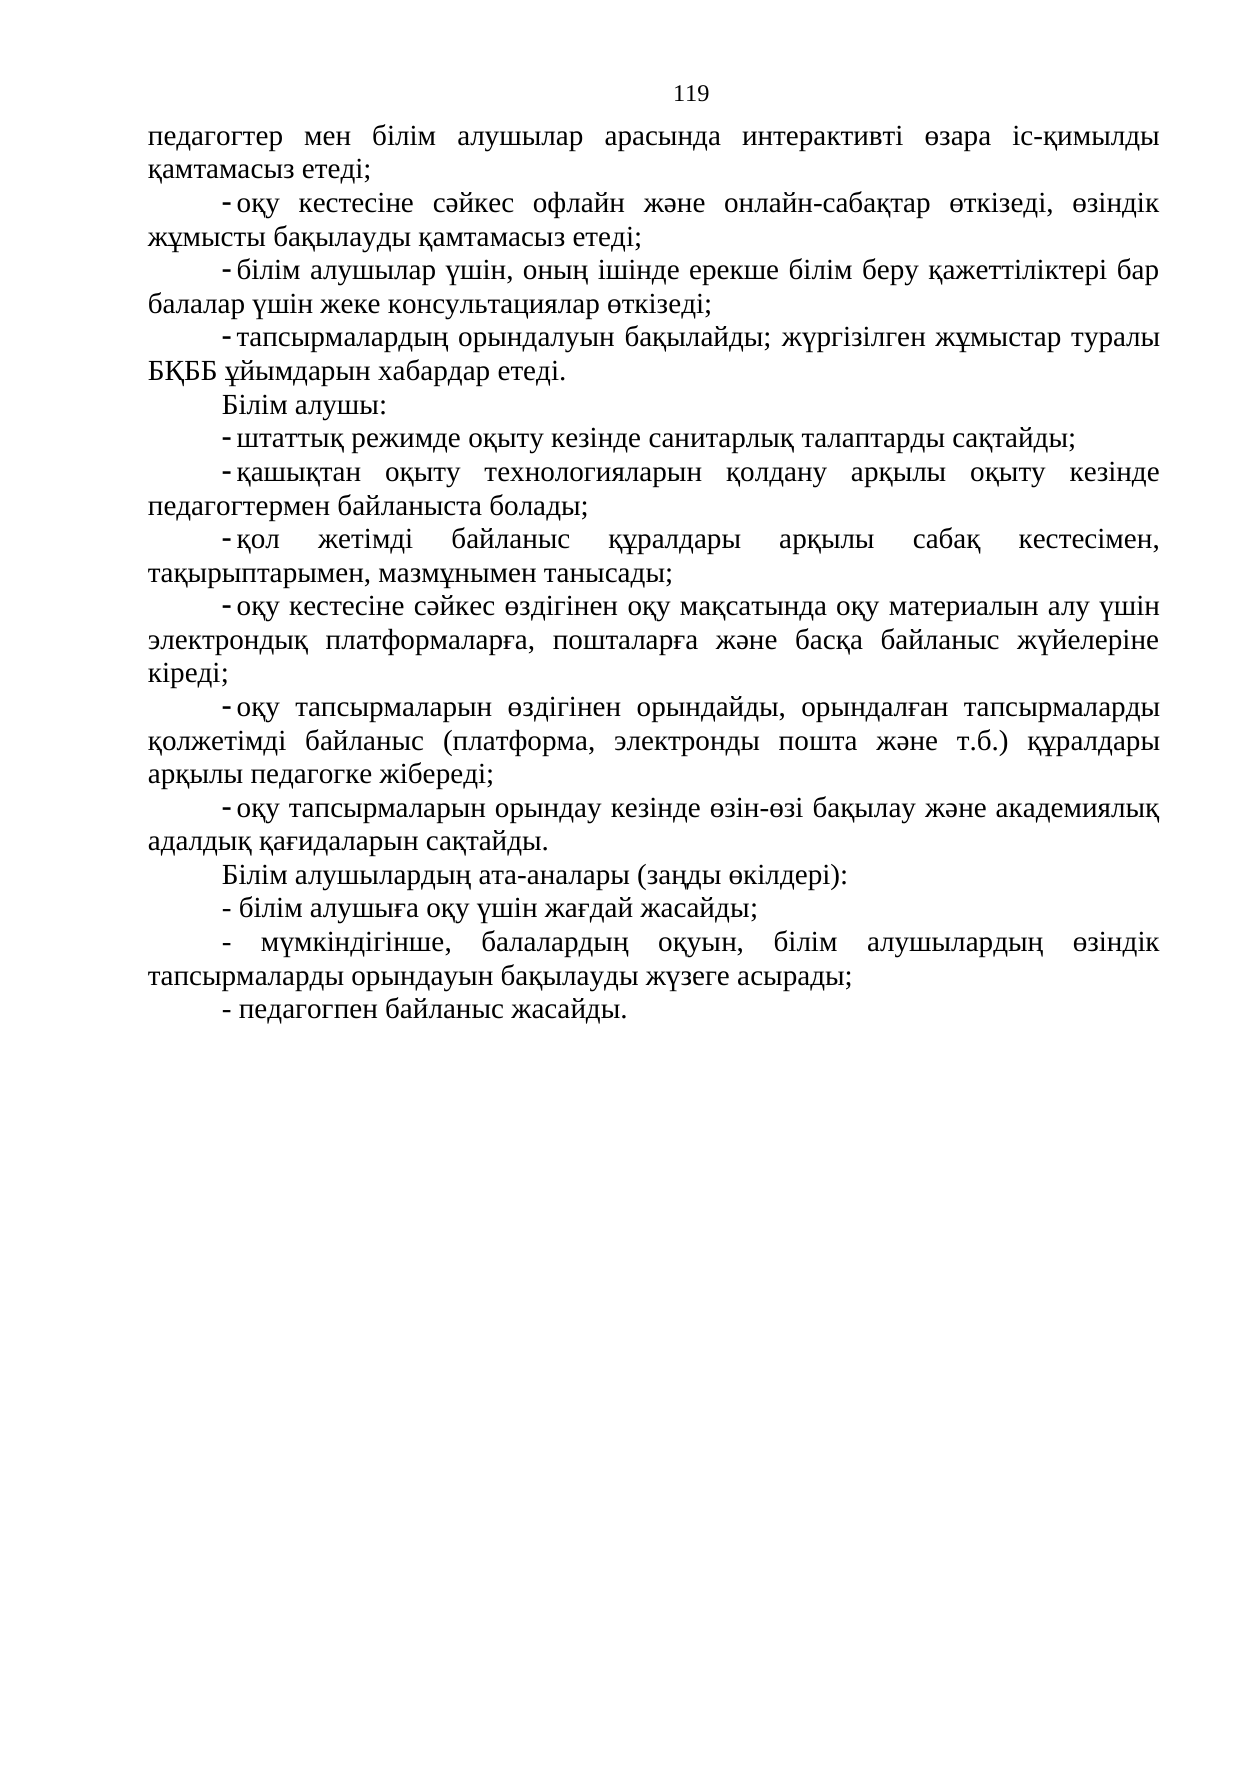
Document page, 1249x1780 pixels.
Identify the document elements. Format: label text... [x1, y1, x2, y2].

text Білім алушы: [148, 387, 1160, 420]
list қол жетімді байланыс құралдары арқылы сабақ кестесімен, тақырыптарымен, мазмұнымен танысады; [148, 521, 1160, 588]
list оқу кестесіне сәйкес өздігінен оқу мақсатында оқу материалын алу үшін электрондық платформаларға, пошталарға және басқа байланыс жүйелеріне кіреді; [148, 588, 1160, 689]
list білім алушылар үшін, оның ішінде ерекше білім беру қажеттіліктері бар балалар үшін жеке консультациялар өткізеді; [148, 252, 1160, 319]
list оқу тапсырмаларын орындау кезінде өзін-өзі бақылау және академиялық адалдық қағидаларын сақтайды. [148, 790, 1160, 857]
list штаттық режимде оқыту кезінде санитарлық талаптарды сақтайды; [148, 420, 1160, 454]
list қашықтан оқыту технологияларын қолдану арқылы оқыту кезінде педагогтермен байланыста болады; [148, 454, 1160, 521]
list оқу кестесіне сәйкес офлайн және онлайн-сабақтар өткізеді, өзіндік жұмысты бақылауды қамтамасыз етеді; [148, 185, 1160, 252]
text - мүмкіндігінше, балалардың оқуын, білім алушылардың өзіндік тапсырмаларды орындауын бақылауды жүзеге асырады; [148, 924, 1160, 991]
list тапсырмалардың орындалуын бақылайды; жүргізілген жұмыстар туралы БҚББ ұйымдарын хабардар етеді. [148, 319, 1160, 387]
text - білім алушыға оқу үшін жағдай жасайды; [148, 891, 1160, 924]
list оқу тапсырмаларын өздігінен орындайды, орындалған тапсырмаларды қолжетімді байланыс (платформа, электронды пошта және т.б.) құралдары арқылы педагогке жібереді; [148, 689, 1160, 790]
text - педагогпен байланыс жасайды. [148, 991, 1160, 1025]
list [148, 118, 1160, 185]
text Білім алушылардың ата-аналары (заңды өкілдері): [148, 857, 1160, 891]
